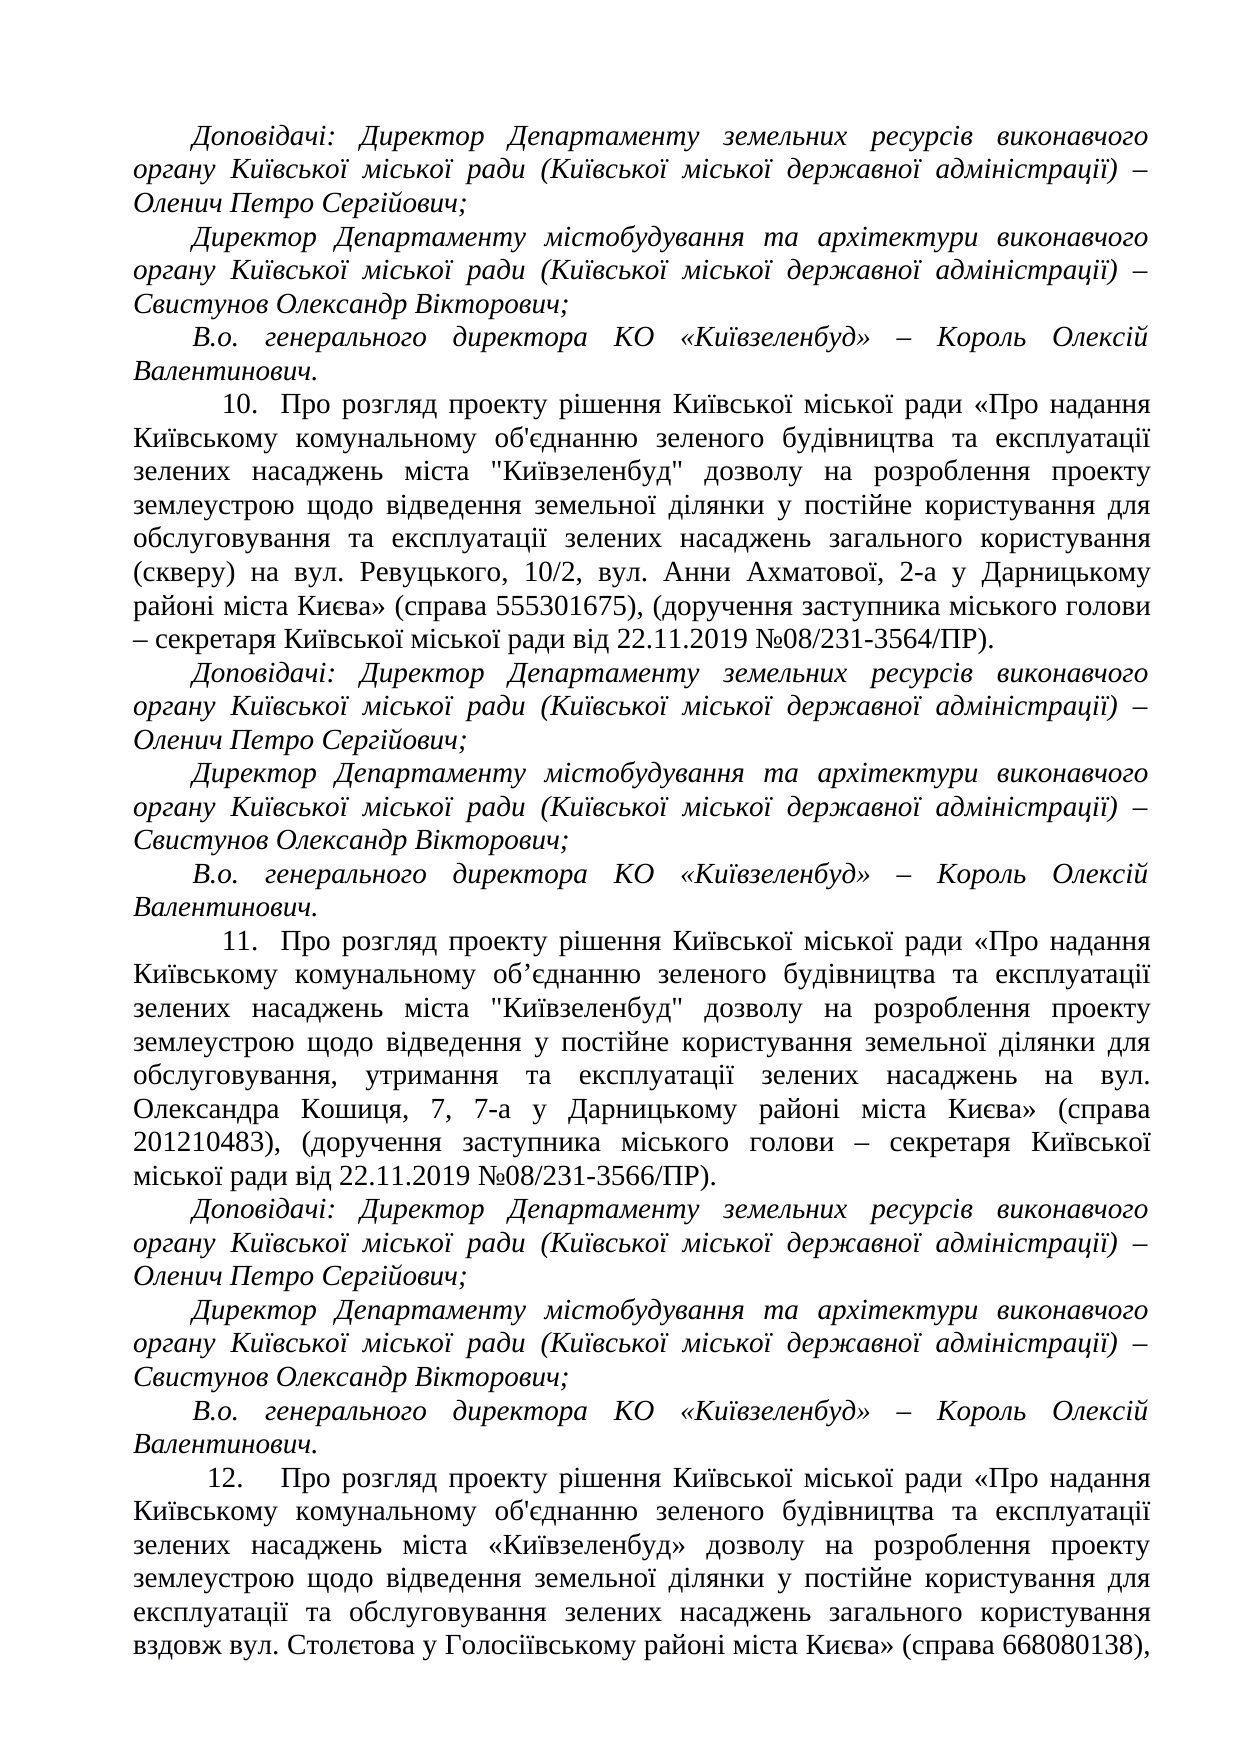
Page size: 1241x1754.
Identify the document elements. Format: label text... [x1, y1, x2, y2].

list Про розгляд проекту рішення Київської міської ради «Про надання Київському комунальному об'єднанню зеленого будівництва та експлуатації зелених насаджень міста "Київзеленбуд" дозволу на розроблення проекту землеустрою щодо відведення земельної ділянки у постійне користування для обслуговування та експлуатації зелених насаджень загального користування (скверу) на вул. Ревуцького, 10/2, вул. Анни Ахматової, 2-а у Дарницькому районі міста Києва» (справа 555301675), (доручення заступника міського голови – секретаря Київської міської ради від 22.11.2019 №08/231-3564/ПР). [133, 386, 1152, 655]
list В.о. генерального директора КО «Київзеленбуд» – Король Олексій Валентинович. [133, 856, 1152, 923]
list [133, 1460, 1152, 1661]
text В.о. генерального директора КО «Київзеленбуд» – Король Олексій Валентинович. [133, 319, 1152, 386]
text В.о. генерального директора КО «Київзеленбуд» – Король Олексій Валентинович. [133, 1393, 1152, 1460]
list Про розгляд проекту рішення Київської міської ради «Про надання Київському комунальному об’єднанню зеленого будівництва та експлуатації зелених насаджень міста "Київзеленбуд" дозволу на розроблення проекту землеустрою щодо відведення у постійне користування земельної ділянки для обслуговування, утримання та експлуатації зелених насаджень на вул. Олександра Кошиця, 7, 7-а у Дарницькому районі міста Києва» (справа 201210483), (доручення заступника міського голови – секретаря Київської міської ради від 22.11.2019 №08/231-3566/ПР). [133, 923, 1152, 1191]
